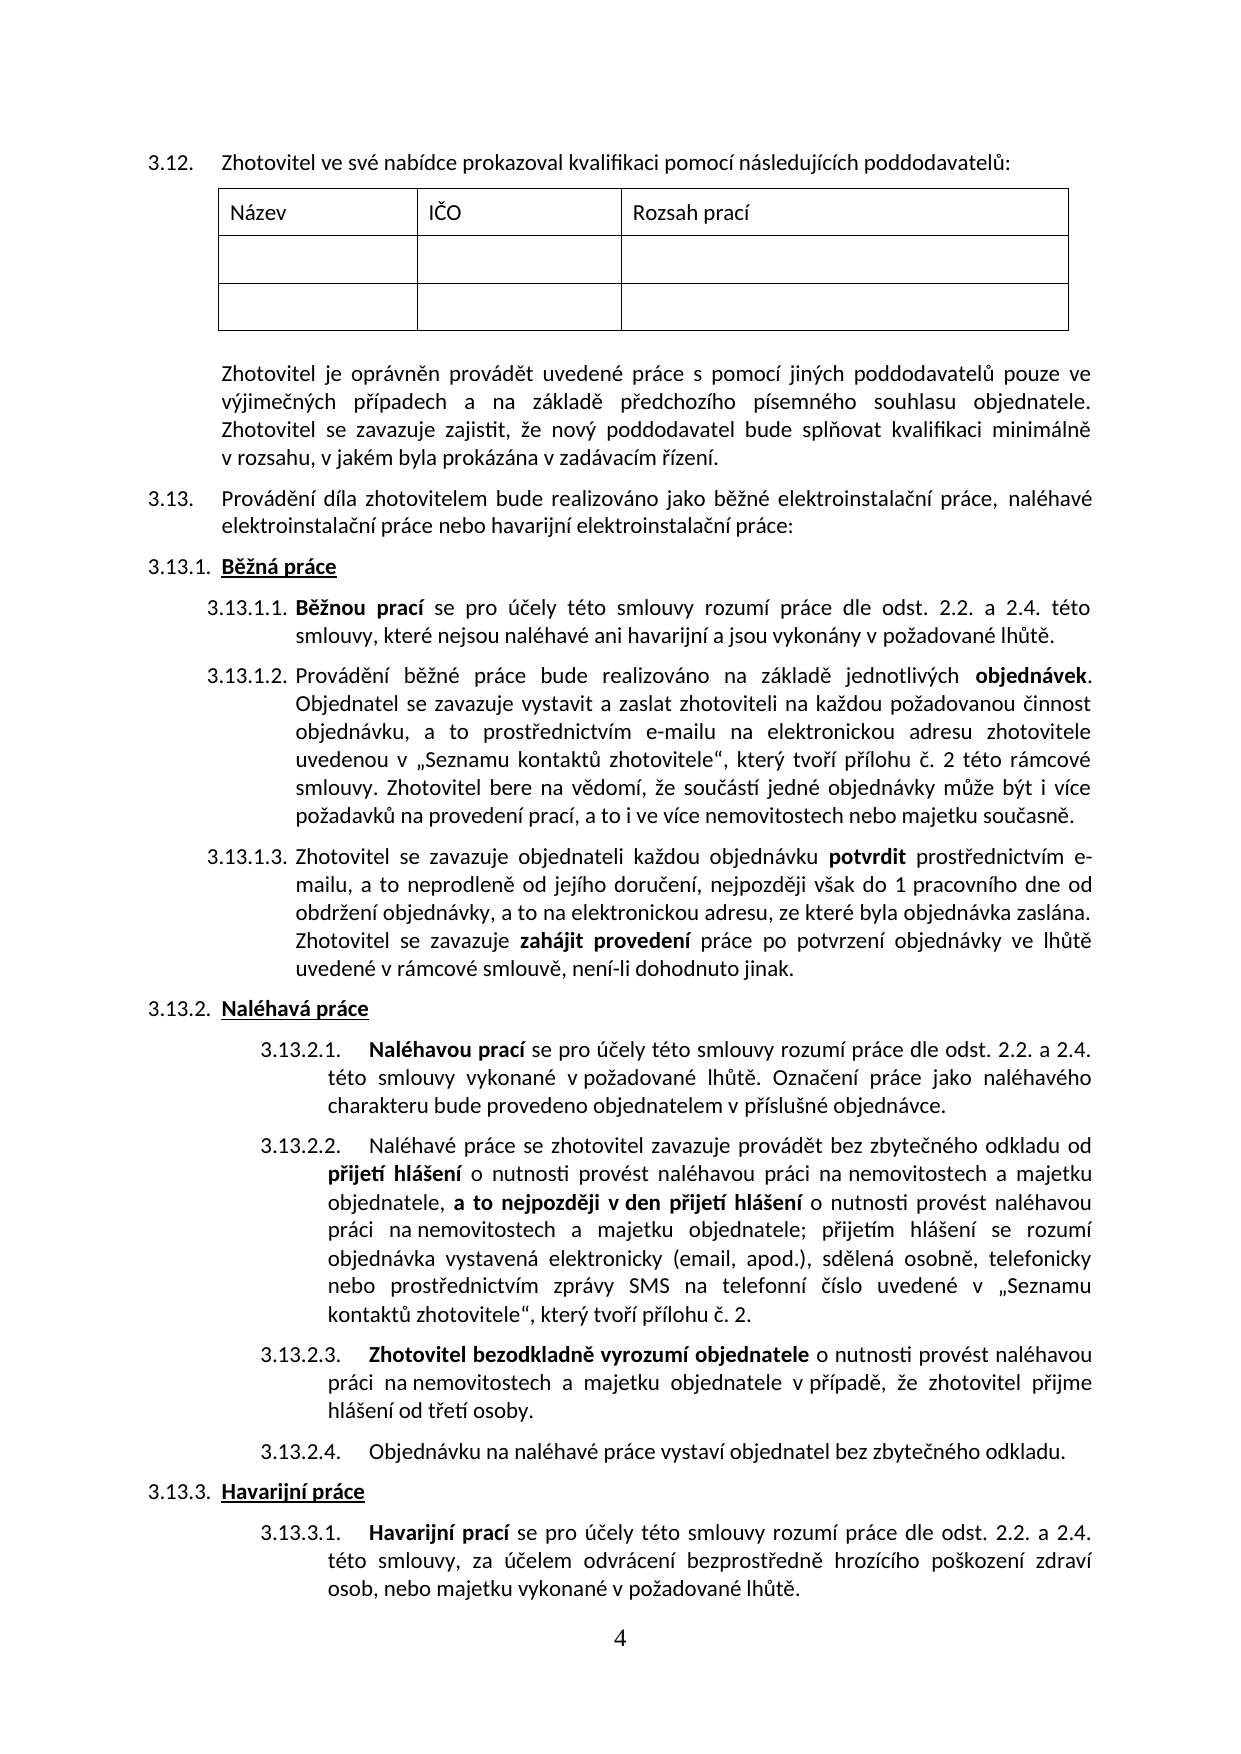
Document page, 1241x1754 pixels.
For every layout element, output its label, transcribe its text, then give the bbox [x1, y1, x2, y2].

table_cell [418, 284, 621, 330]
table_cell [418, 236, 621, 283]
list Provádění díla zhotovitelem bude realizováno jako běžné elektroinstalační práce, naléhavé elektroinstalační práce nebo havarijní elektroinstalační práce: [148, 484, 1093, 540]
list Zhotovitel se zavazuje objednateli každou objednávku potvrdit prostřednictvím e-mailu, a to neprodleně od jejího doručení, nejpozději však do 1 pracovního dne od obdržení objednávky, a to na elektronickou adresu, ze které byla objednávka zaslána. Zhotovitel se zavazuje zahájit provedení práce po potvrzení objednávky ve lhůtě uvedené v rámcové smlouvě, není-li dohodnuto jinak. [207, 842, 1093, 982]
table_cell [219, 236, 417, 283]
list Naléhavá práce [148, 994, 1093, 1022]
table_cell [219, 284, 417, 330]
table_cell [622, 284, 1068, 330]
table_header IČO [418, 189, 621, 235]
list Naléhavou prací se pro účely této smlouvy rozumí práce dle odst. 2.2. a 2.4. této smlouvy vykonané v požadované lhůtě. Označení práce jako naléhavého charakteru bude provedeno objednatelem v příslušné objednávce. [260, 1035, 1093, 1119]
list Objednávku na naléhavé práce vystaví objednatel bez zbytečného odkladu. [260, 1437, 1093, 1465]
list Havarijní prací se pro účely této smlouvy rozumí práce dle odst. 2.2. a 2.4. této smlouvy, za účelem odvrácení bezprostředně hrozícího poškození zdraví osob, nebo majetku vykonané v požadované lhůtě. [260, 1518, 1093, 1602]
list Provádění běžné práce bude realizováno na základě jednotlivých objednávek. Objednatel se zavazuje vystavit a zaslat zhotoviteli na každou požadovanou činnost objednávku, a to prostřednictvím e-mailu na elektronickou adresu zhotovitele uvedenou v „Seznamu kontaktů zhotovitele“, který tvoří přílohu č. 2 této rámcové smlouvy. Zhotovitel bere na vědomí, že součástí jedné objednávky může být i více požadavků na provedení prací, a to i ve více nemovitostech nebo majetku současně. [207, 661, 1093, 829]
list Zhotovitel bezodkladně vyrozumí objednatele o nutnosti provést naléhavou práci na nemovitostech a majetku objednatele v případě, že zhotovitel přijme hlášení od třetí osoby. [260, 1340, 1093, 1424]
table_header Název [219, 189, 417, 235]
text Zhotovitel je oprávněn provádět uvedené práce s pomocí jiných poddodavatelů pouze ve výjimečných případech a na základě předchozího písemného souhlasu objednatele. Zhotovitel se zavazuje zajistit, že nový poddodavatel bude splňovat kvalifikaci minimálně v rozsahu, v jakém byla prokázána v zadávacím řízení. [221, 359, 1093, 471]
list Běžnou prací se pro účely této smlouvy rozumí práce dle odst. 2.2. a 2.4. této smlouvy, které nejsou naléhavé ani havarijní a jsou vykonány v požadované lhůtě. [207, 593, 1093, 649]
table_header Rozsah prací [622, 189, 1068, 235]
list Naléhavé práce se zhotovitel zavazuje provádět bez zbytečného odkladu od přijetí hlášení o nutnosti provést naléhavou práci na nemovitostech a majetku objednatele, a to nejpozději v den přijetí hlášení o nutnosti provést naléhavou práci na nemovitostech a majetku objednatele; přijetím hlášení se rozumí objednávka vystavená elektronicky (email, apod.), sdělená osobně, telefonicky nebo prostřednictvím zprávy SMS na telefonní číslo uvedené v „Seznamu kontaktů zhotovitele“, který tvoří přílohu č. 2. [260, 1132, 1093, 1328]
list Zhotovitel ve své nabídce prokazoval kvalifikaci pomocí následujících poddodavatelů: [148, 148, 1093, 176]
table_cell [622, 236, 1068, 283]
list Běžná práce [148, 552, 1093, 580]
list Havarijní práce [148, 1477, 1093, 1505]
